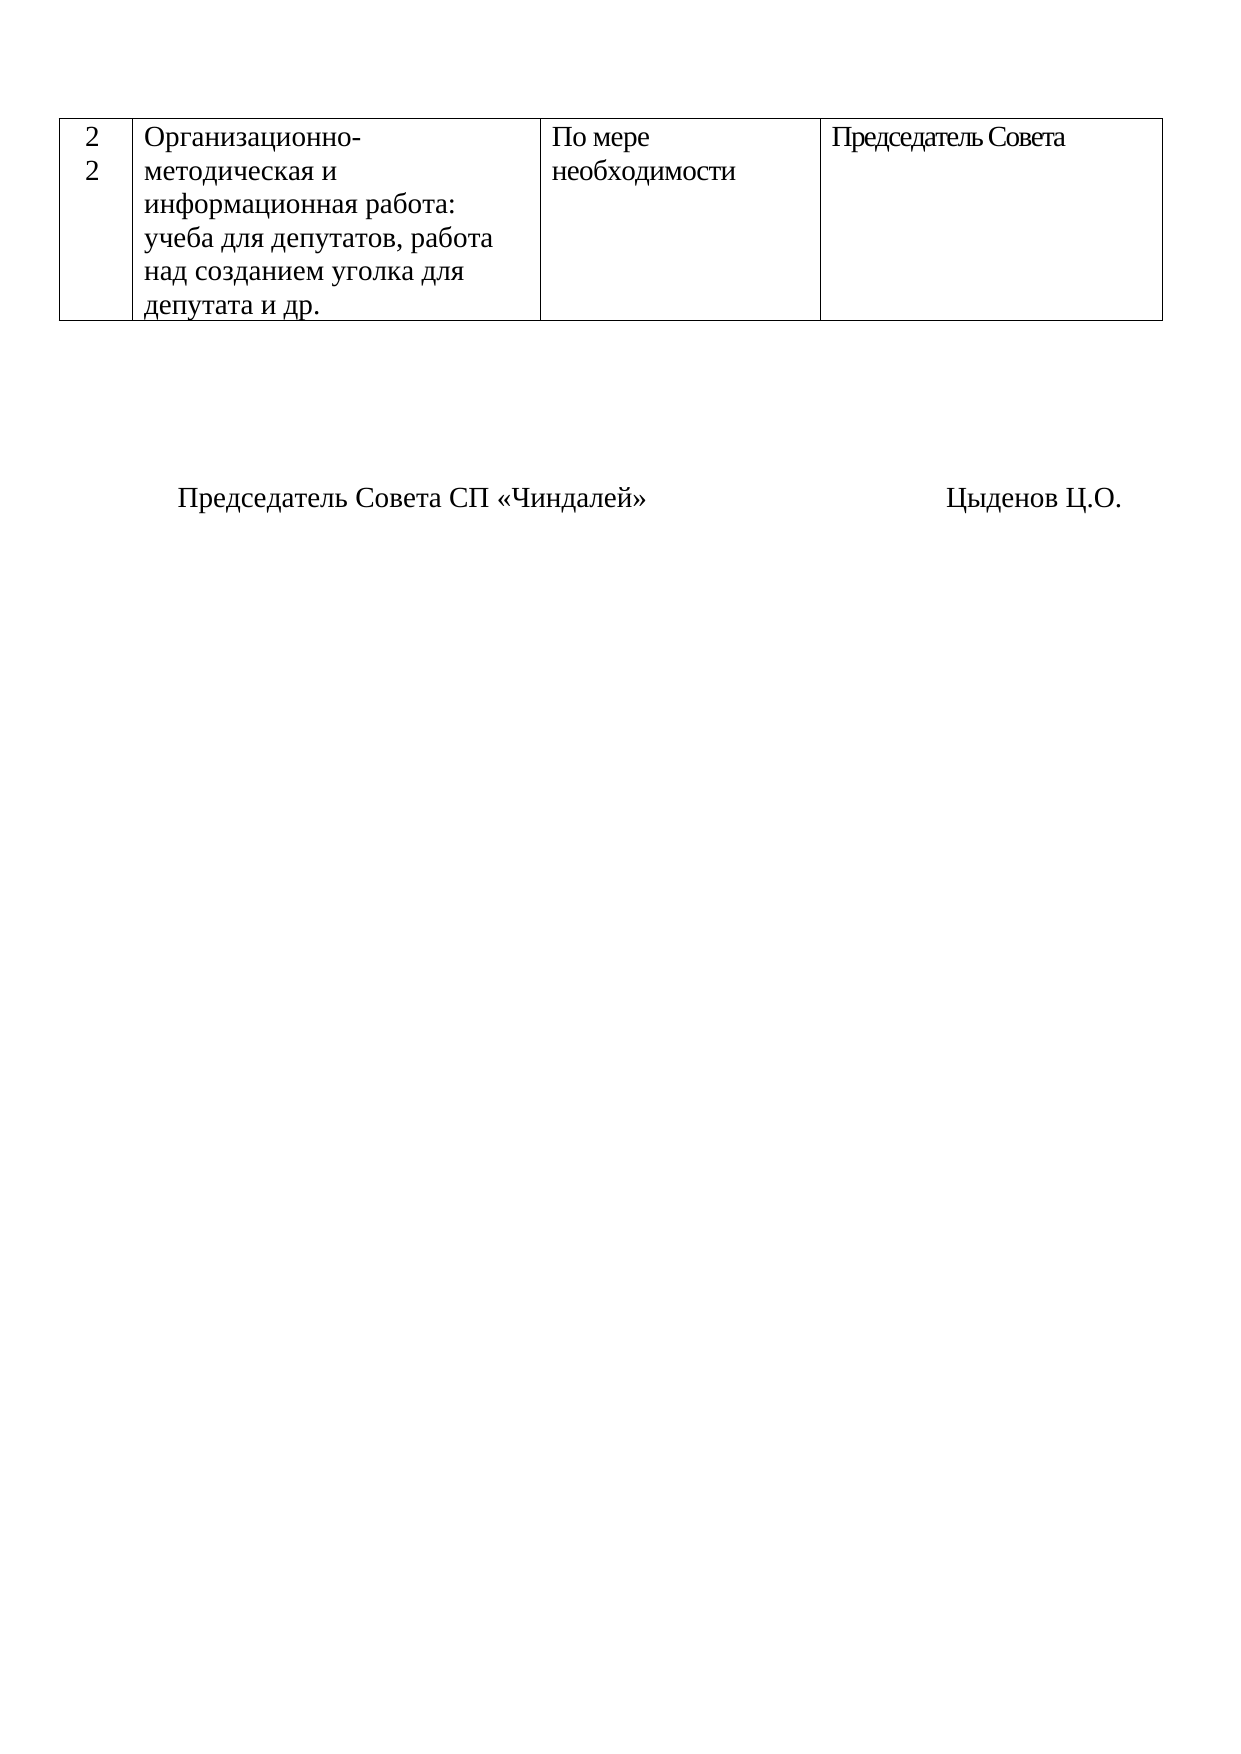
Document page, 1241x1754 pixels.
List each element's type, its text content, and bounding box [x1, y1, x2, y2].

table_cell Председатель Совета [821, 119, 1162, 320]
text Председатель Совета СП «Чиндалей» Цыденов Ц.О. [177, 481, 1152, 514]
table_cell По мере необходимости [541, 119, 820, 320]
table_cell 22 [60, 119, 132, 320]
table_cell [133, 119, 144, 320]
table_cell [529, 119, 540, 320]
